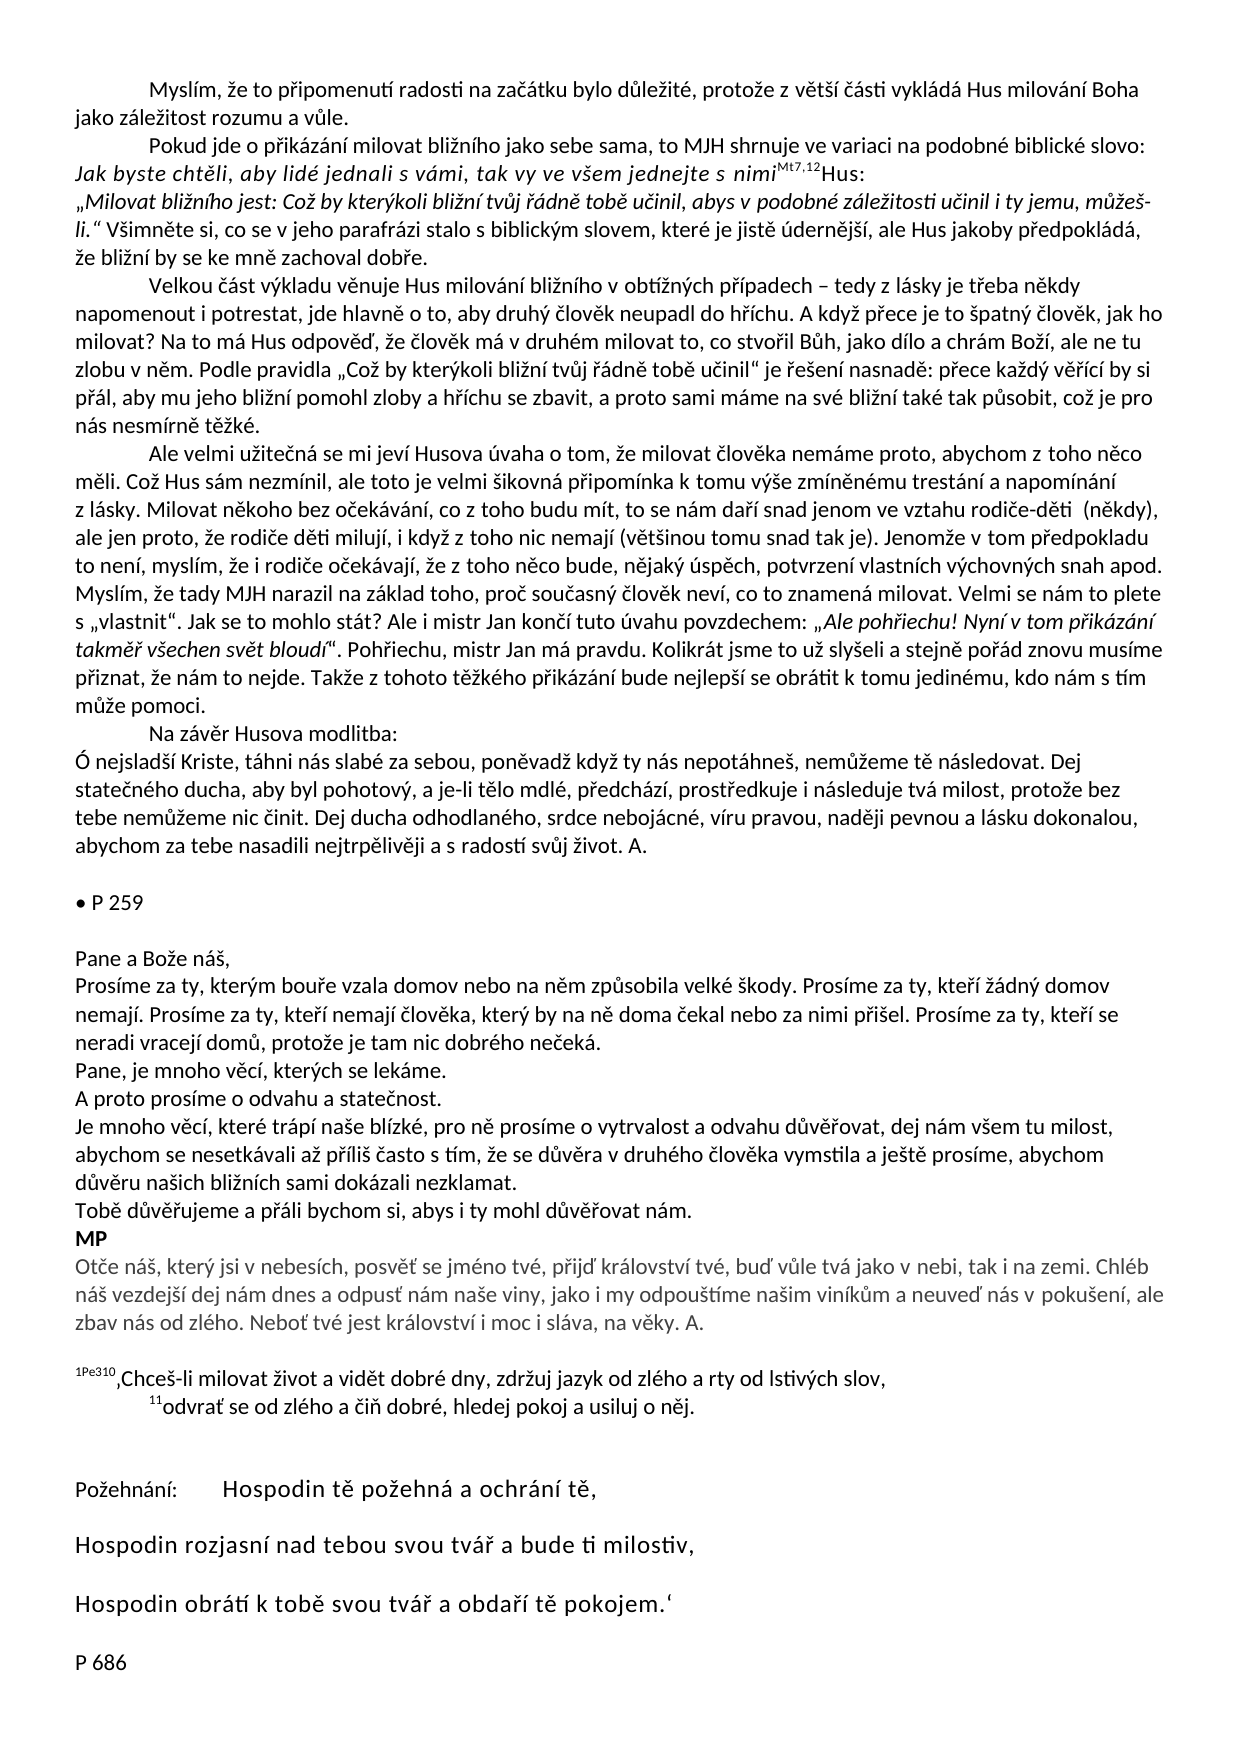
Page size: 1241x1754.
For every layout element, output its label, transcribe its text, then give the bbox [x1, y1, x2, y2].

text Prosíme za ty, kterým bouře vzala domov nebo na něm způsobila velké škody. Prosíme za ty, kteří žádný domov nemají. Prosíme za ty, kteří nemají člověka, který by na ně doma čekal nebo za nimi přišel. Prosíme za ty, kteří se neradi vracejí domů, protože je tam nic dobrého nečeká. [75, 972, 1165, 1056]
text Hospodin rozjasní nad tebou svou tvář a bude ti milostiv, [75, 1529, 1165, 1559]
text Otče náš, který jsi v nebesích, posvěť se jméno tvé, přijď království tvé, buď vůle tvá jako v nebi, tak i na zemi. Chléb náš vezdejší dej nám dnes a odpusť nám naše viny, jako i my odpouštíme našim viníkům a neuveď nás v pokušení, ale zbav nás od zlého. Neboť tvé jest království i moc i sláva, na věky. A. [75, 1252, 1165, 1336]
text „Milovat bližního jest: Což by kterýkoli bližní tvůj řádně tobě učinil, abys v podobné záležitosti učinil i ty jemu, můžeš-li.“ Všimněte si, co se v jeho parafrázi stalo s biblickým slovem, které je jistě údernější, ale Hus jakoby předpokládá, že bližní by se ke mně zachoval dobře. [75, 187, 1165, 271]
text 1Pe310‚Chceš-li milovat život a vidět dobré dny, zdržuj jazyk od zlého a rty od lstivých slov, 11odvrať se od zlého a čiň dobré, hledej pokoj a usiluj o něj. [75, 1364, 1165, 1420]
text Ó nejsladší Kriste, táhni nás slabé za sebou, poněvadž když ty nás nepotáhneš, nemůžeme tě následovat. Dej statečného ducha, aby byl pohotový, a je-li tělo mdlé, předchází, prostředkuje i následuje tvá milost, protože bez tebe nemůžeme nic činit. Dej ducha odhodlaného, srdce nebojácné, víru pravou, naději pevnou a lásku dokonalou, abychom za tebe nasadili nejtrpělivěji a s radostí svůj život. A. [75, 747, 1165, 859]
text Na závěr Husova modlitba: [75, 719, 1165, 747]
text Pane a Bože náš, [75, 944, 1165, 972]
text Pokud jde o přikázání milovat bližního jako sebe sama, to MJH shrnuje ve variaci na podobné biblické slovo: Jak byste chtěli, aby lidé jednali s vámi, tak vy ve všem jednejte s nimiMt7,12Hus: [75, 131, 1165, 187]
text Tobě důvěřujeme a přáli bychom si, abys i ty mohl důvěřovat nám. [75, 1196, 1165, 1224]
text Požehnání: Hospodin tě požehná a ochrání tě, [75, 1473, 1165, 1503]
text P 686 [75, 1648, 1165, 1676]
text Myslím, že to připomenutí radosti na začátku bylo důležité, protože z větší části vykládá Hus milování Boha jako záležitost rozumu a vůle. [75, 75, 1165, 131]
text • P 259 [75, 888, 1165, 916]
text Je mnoho věcí, které trápí naše blízké, pro ně prosíme o vytrvalost a odvahu důvěřovat, dej nám všem tu milost, abychom se nesetkávali až příliš často s tím, že se důvěra v druhého člověka vymstila a ještě prosíme, abychom důvěru našich bližních sami dokázali nezklamat. [75, 1112, 1165, 1196]
text Ale velmi užitečná se mi jeví Husova úvaha o tom, že milovat člověka nemáme proto, abychom z toho něco měli. Což Hus sám nezmínil, ale toto je velmi šikovná připomínka k tomu výše zmíněnému trestání a napomínání z lásky. Milovat někoho bez očekávání, co z toho budu mít, to se nám daří snad jenom ve vztahu rodiče-děti (někdy), ale jen proto, že rodiče děti milují, i když z toho nic nemají (většinou tomu snad tak je). Jenomže v tom předpokladu to není, myslím, že i rodiče očekávají, že z toho něco bude, nějaký úspěch, potvrzení vlastních výchovných snah apod. Myslím, že tady MJH narazil na základ toho, proč současný člověk neví, co to znamená milovat. Velmi se nám to plete s „vlastnit“. Jak se to mohlo stát? Ale i mistr Jan končí tuto úvahu povzdechem: „Ale pohřiechu! Nyní v tom přikázání takměř všechen svět bloudí“. Pohřiechu, mistr Jan má pravdu. Kolikrát jsme to už slyšeli a stejně pořád znovu musíme přiznat, že nám to nejde. Takže z tohoto těžkého přikázání bude nejlepší se obrátit k tomu jedinému, kdo nám s tím může pomoci. [75, 439, 1165, 719]
text A proto prosíme o odvahu a statečnost. [75, 1084, 1165, 1112]
text MP [75, 1224, 1165, 1252]
text Hospodin obrátí k tobě svou tvář a obdaří tě pokojem.‘ [75, 1588, 1165, 1619]
text Velkou část výkladu věnuje Hus milování bližního v obtížných případech – tedy z lásky je třeba někdy napomenout i potrestat, jde hlavně o to, aby druhý člověk neupadl do hříchu. A když přece je to špatný člověk, jak ho milovat? Na to má Hus odpověď, že člověk má v druhém milovat to, co stvořil Bůh, jako dílo a chrám Boží, ale ne tu zlobu v něm. Podle pravidla „Což by kterýkoli bližní tvůj řádně tobě učinil“ je řešení nasnadě: přece každý věřící by si přál, aby mu jeho bližní pomohl zloby a hříchu se zbavit, a proto sami máme na své bližní také tak působit, což je pro nás nesmírně těžké. [75, 271, 1165, 439]
text Pane, je mnoho věcí, kterých se lekáme. [75, 1056, 1165, 1084]
